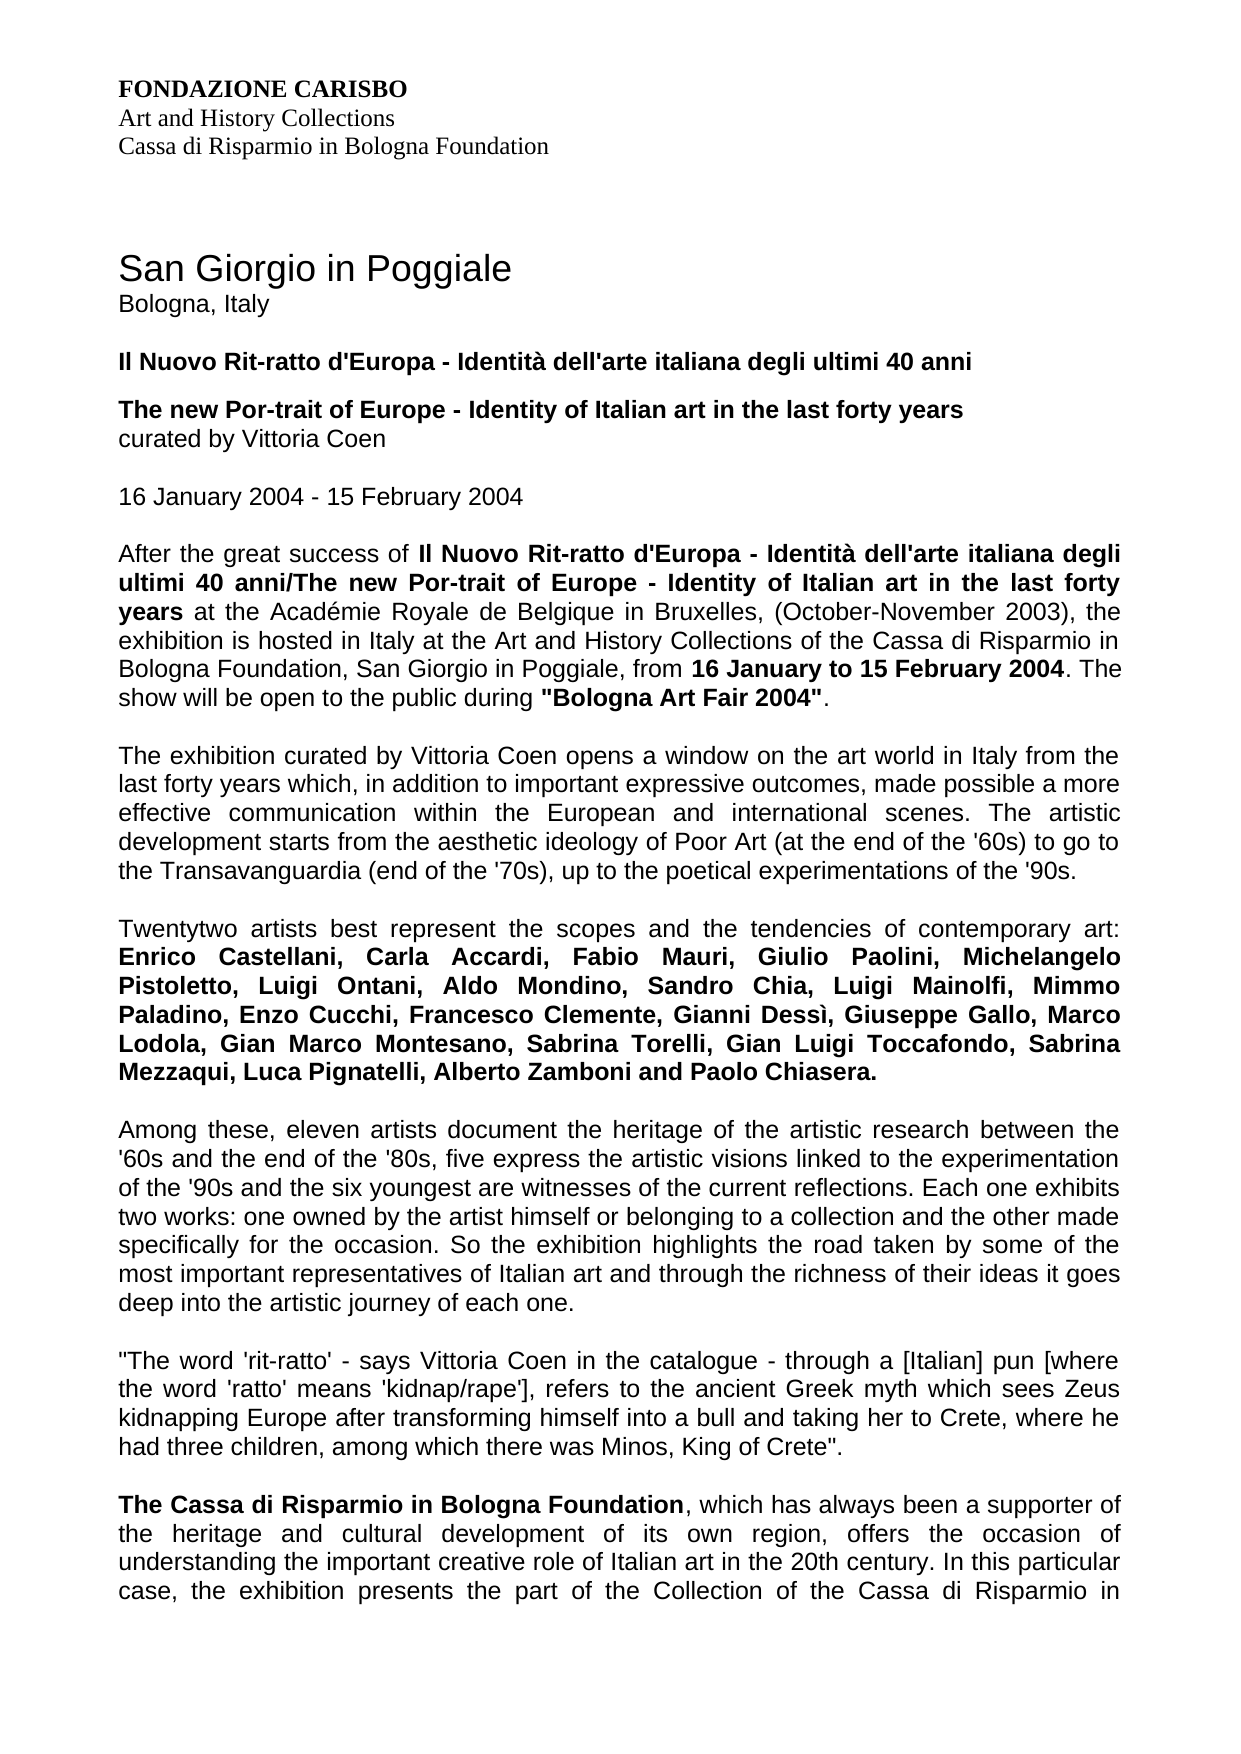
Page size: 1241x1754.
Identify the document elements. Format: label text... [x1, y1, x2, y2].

text Twentytwo artists best represent the scopes and the tendencies of contemporary art: Enrico Castellani, Carla Accardi, Fabio Mauri, Giulio Paolini, Michelangelo Pistoletto, Luigi Ontani, Aldo Mondino, Sandro Chia, Luigi Mainolfi, Mimmo Paladino, Enzo Cucchi, Francesco Clemente, Gianni Dessì, Giuseppe Gallo, Marco Lodola, Gian Marco Montesano, Sabrina Torelli, Gian Luigi Toccafondo, Sabrina Mezzaqui, Luca Pignatelli, Alberto Zamboni and Paolo Chiasera. [118, 914, 1122, 1086]
text San Giorgio in Poggiale [118, 246, 1122, 289]
text Bologna, Italy [118, 289, 1122, 318]
text Il Nuovo Rit-ratto d'Europa - Identità dell'arte italiana degli ultimi 40 anni [118, 347, 1122, 376]
text The new Por-trait of Europe - Identity of Italian art in the last forty years [118, 395, 1122, 424]
text The exhibition curated by Vittoria Coen opens a window on the art world in Italy from the last forty years which, in addition to important expressive outcomes, made possible a more effective communication within the European and international scenes. The artistic development starts from the aesthetic ideology of Poor Art (at the end of the '60s) to go to the Transavanguardia (end of the '70s), up to the poetical experimentations of the '90s. [118, 741, 1122, 884]
text Cassa di Risparmio in Bologna Foundation [118, 131, 1122, 160]
text 16 January 2004 - 15 February 2004 [118, 482, 1122, 510]
text "The word 'rit-ratto' - says Vittoria Coen in the catalogue - through a [Italian] pun [where the word 'ratto' means 'kidnap/rape'], refers to the ancient Greek myth which sees Zeus kidnapping Europe after transforming himself into a bull and taking her to Crete, where he had three children, among which there was Minos, King of Crete". [118, 1346, 1122, 1461]
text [118, 1490, 1122, 1605]
text Among these, eleven artists document the heritage of the artistic research between the '60s and the end of the '80s, five express the artistic visions linked to the experimentation of the '90s and the six youngest are witnesses of the current reflections. Each one exhibits two works: one owned by the artist himself or belonging to a collection and the other made specifically for the occasion. So the exhibition highlights the road taken by some of the most important representatives of Italian art and through the richness of their ideas it goes deep into the artistic journey of each one. [118, 1115, 1122, 1317]
text After the great success of Il Nuovo Rit-ratto d'Europa - Identità dell'arte italiana degli ultimi 40 anni/The new Por-trait of Europe - Identity of Italian art in the last forty years at the Académie Royale de Belgique in Bruxelles, (October-November 2003), the exhibition is hosted in Italy at the Art and History Collections of the Cassa di Risparmio in Bologna Foundation, San Giorgio in Poggiale, from 16 January to 15 February 2004. The show will be open to the public during "Bologna Art Fair 2004". [118, 539, 1122, 712]
text FONDAZIONE CARISBO [118, 74, 1122, 103]
text Art and History Collections [118, 103, 1122, 131]
text curated by Vittoria Coen [118, 424, 1122, 453]
